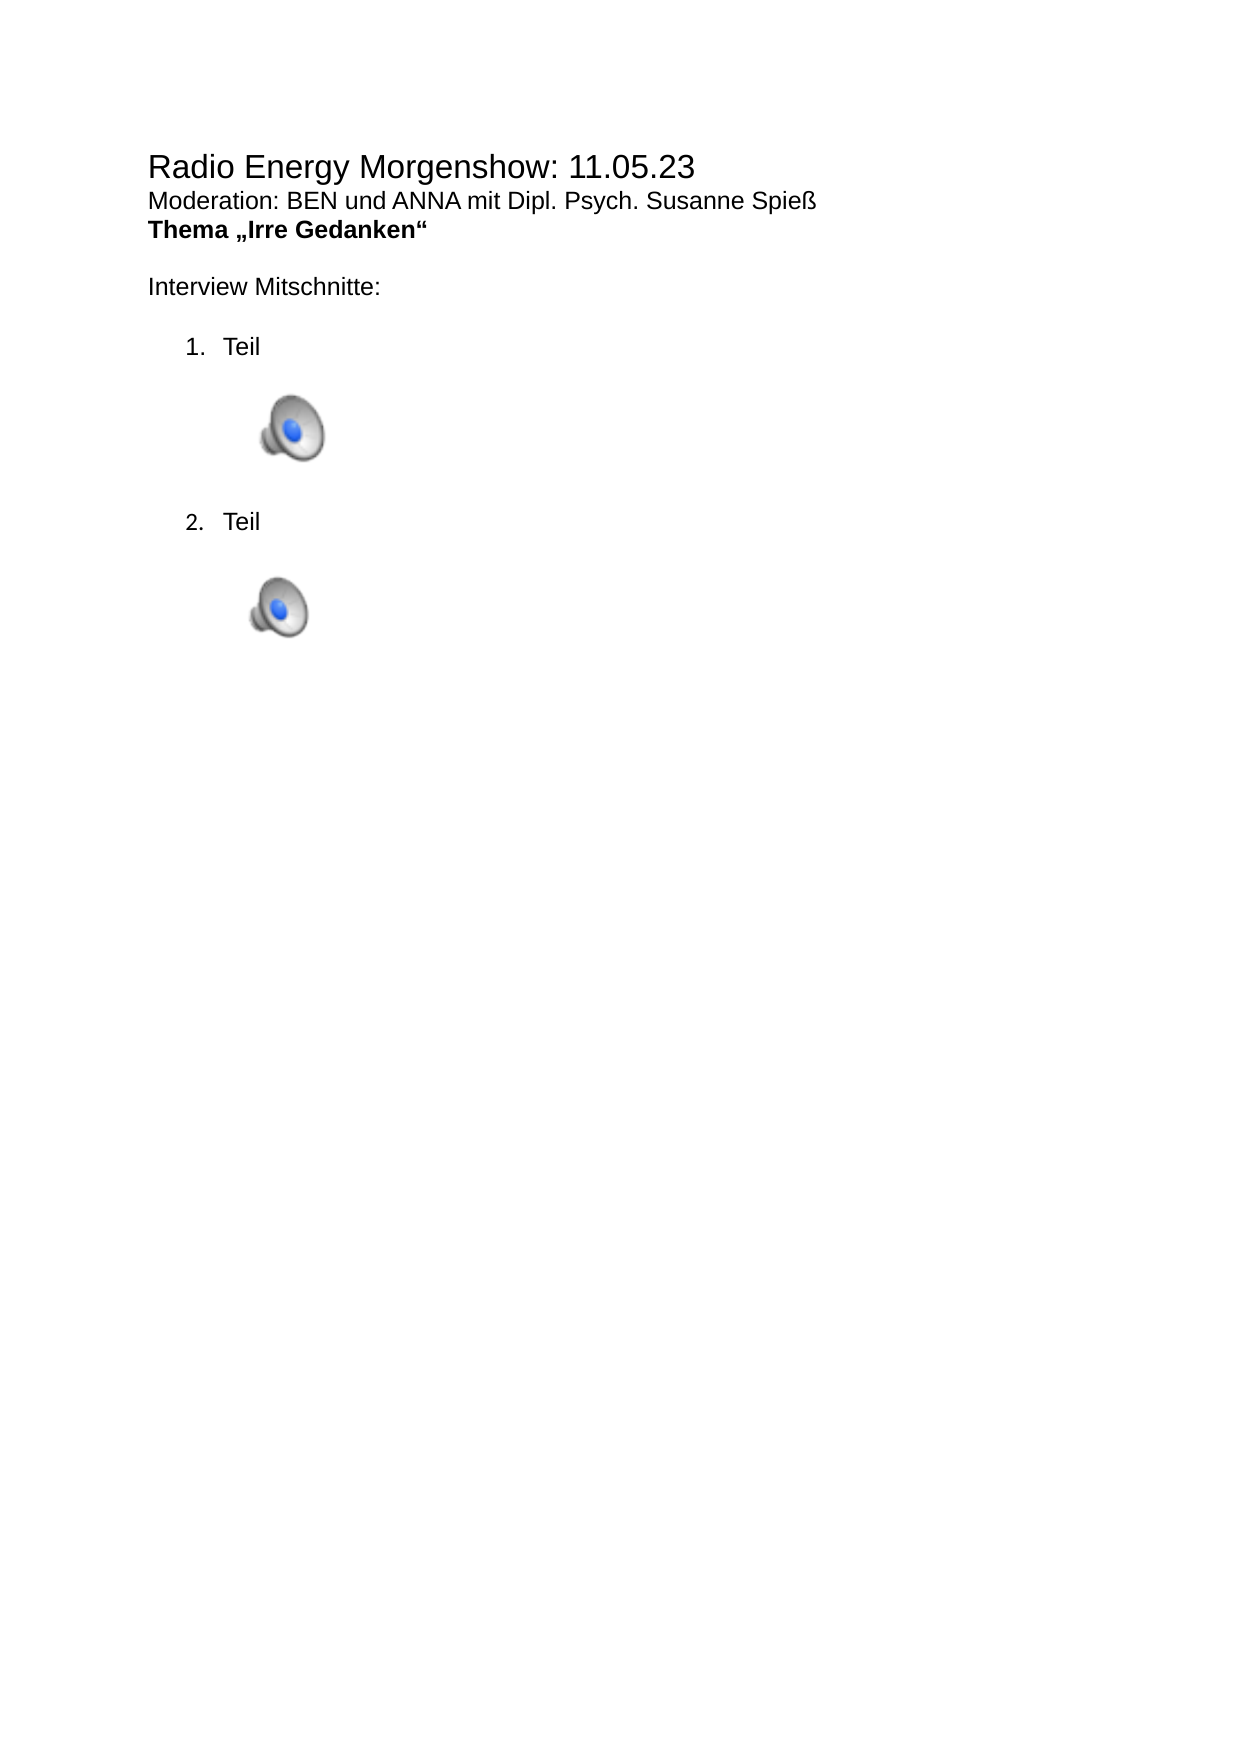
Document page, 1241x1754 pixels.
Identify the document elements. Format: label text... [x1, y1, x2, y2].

list Teil [185, 332, 1093, 477]
list Teil [185, 506, 1093, 628]
picture [153, 551, 404, 666]
picture [154, 366, 430, 493]
text Radio Energy Morgenshow: 11.05.23 Moderation: BEN und ANNA mit Dipl. Psych. Susanne Spieß Thema „Irre Gedanken“ Interview Mitschnitte: [148, 148, 1093, 332]
